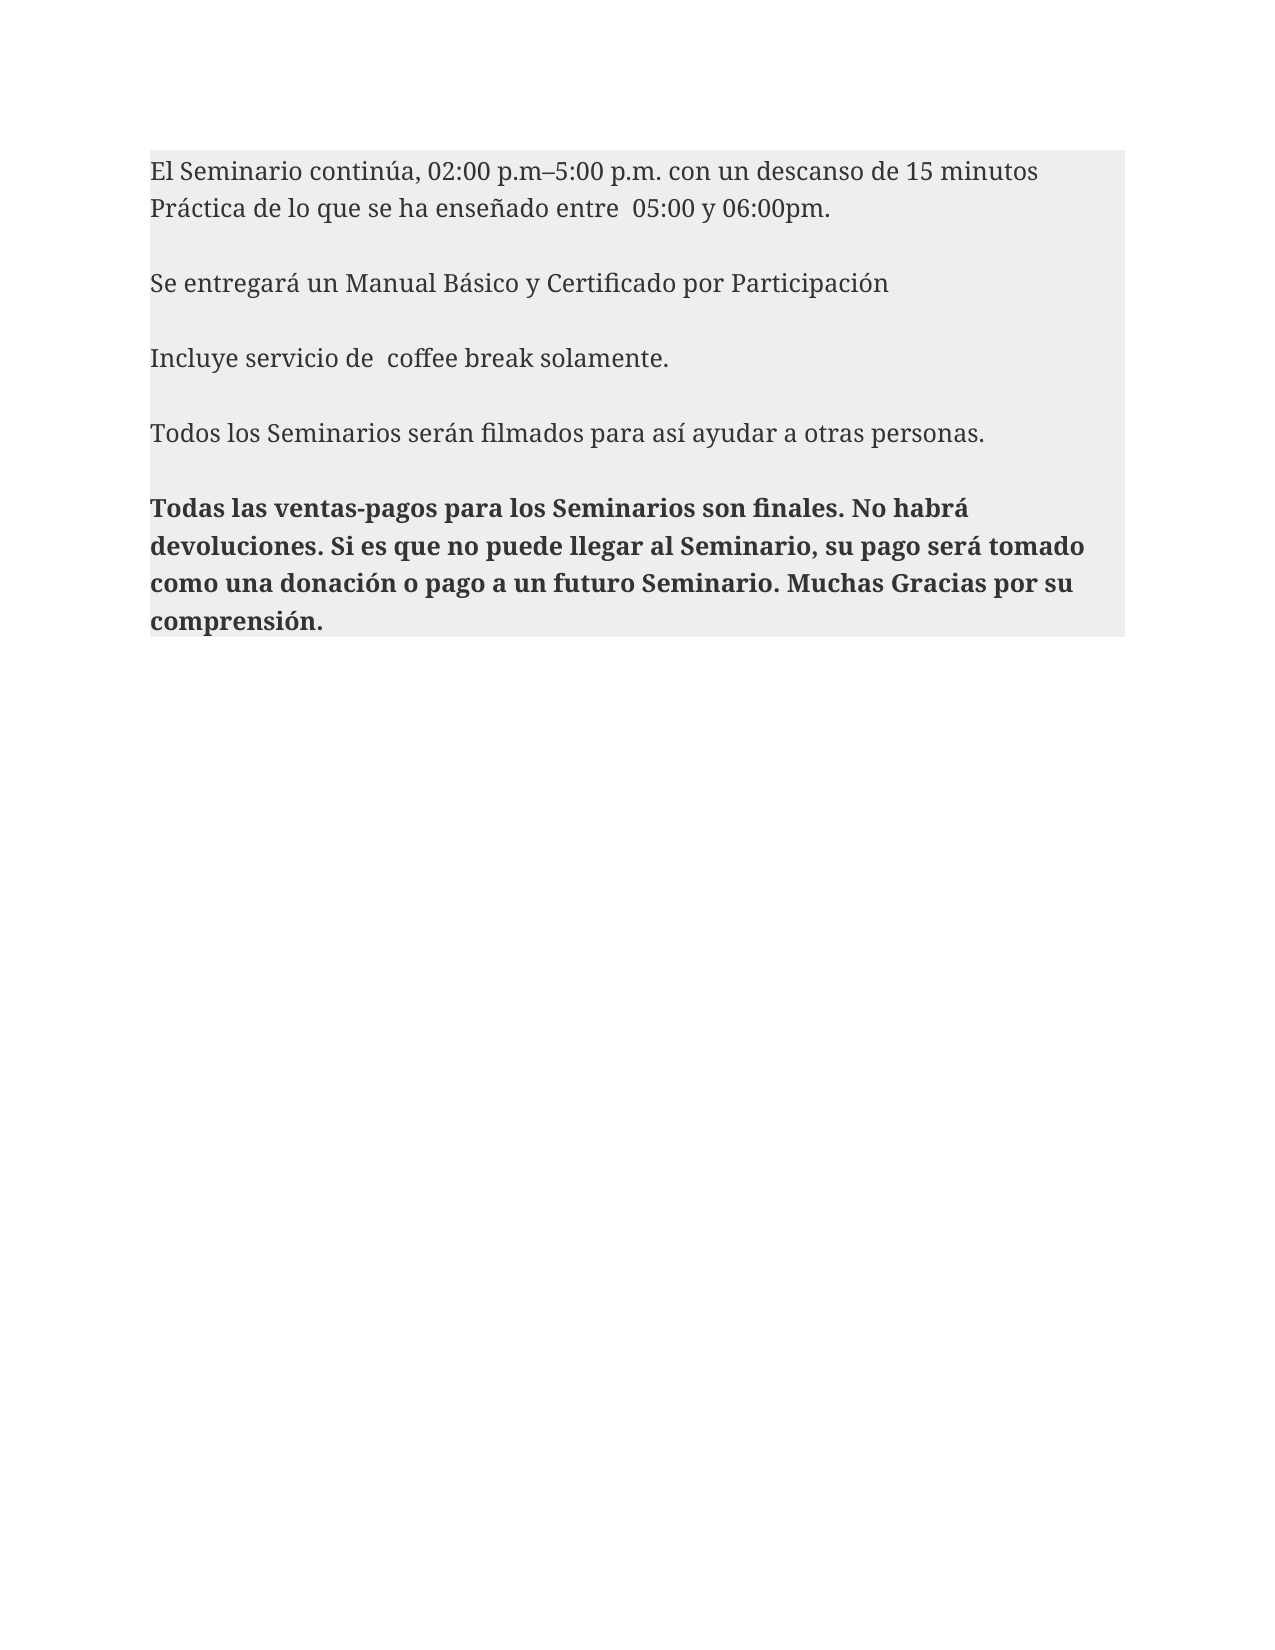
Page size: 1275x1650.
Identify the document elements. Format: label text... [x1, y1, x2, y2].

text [150, 150, 1125, 225]
text Se entregará un Manual Básico y Certificado por Participación [150, 262, 1125, 300]
text Incluye servicio de coffee break solamente. [150, 337, 1125, 375]
text Todos los Seminarios serán filmados para así ayudar a otras personas. [150, 412, 1125, 450]
text Todas las ventas-pagos para los Seminarios son finales. No habrá devoluciones. Si es que no puede llegar al Seminario, su pago será tomado como una donación o pago a un futuro Seminario. Muchas Gracias por su comprensión. [150, 487, 1125, 637]
